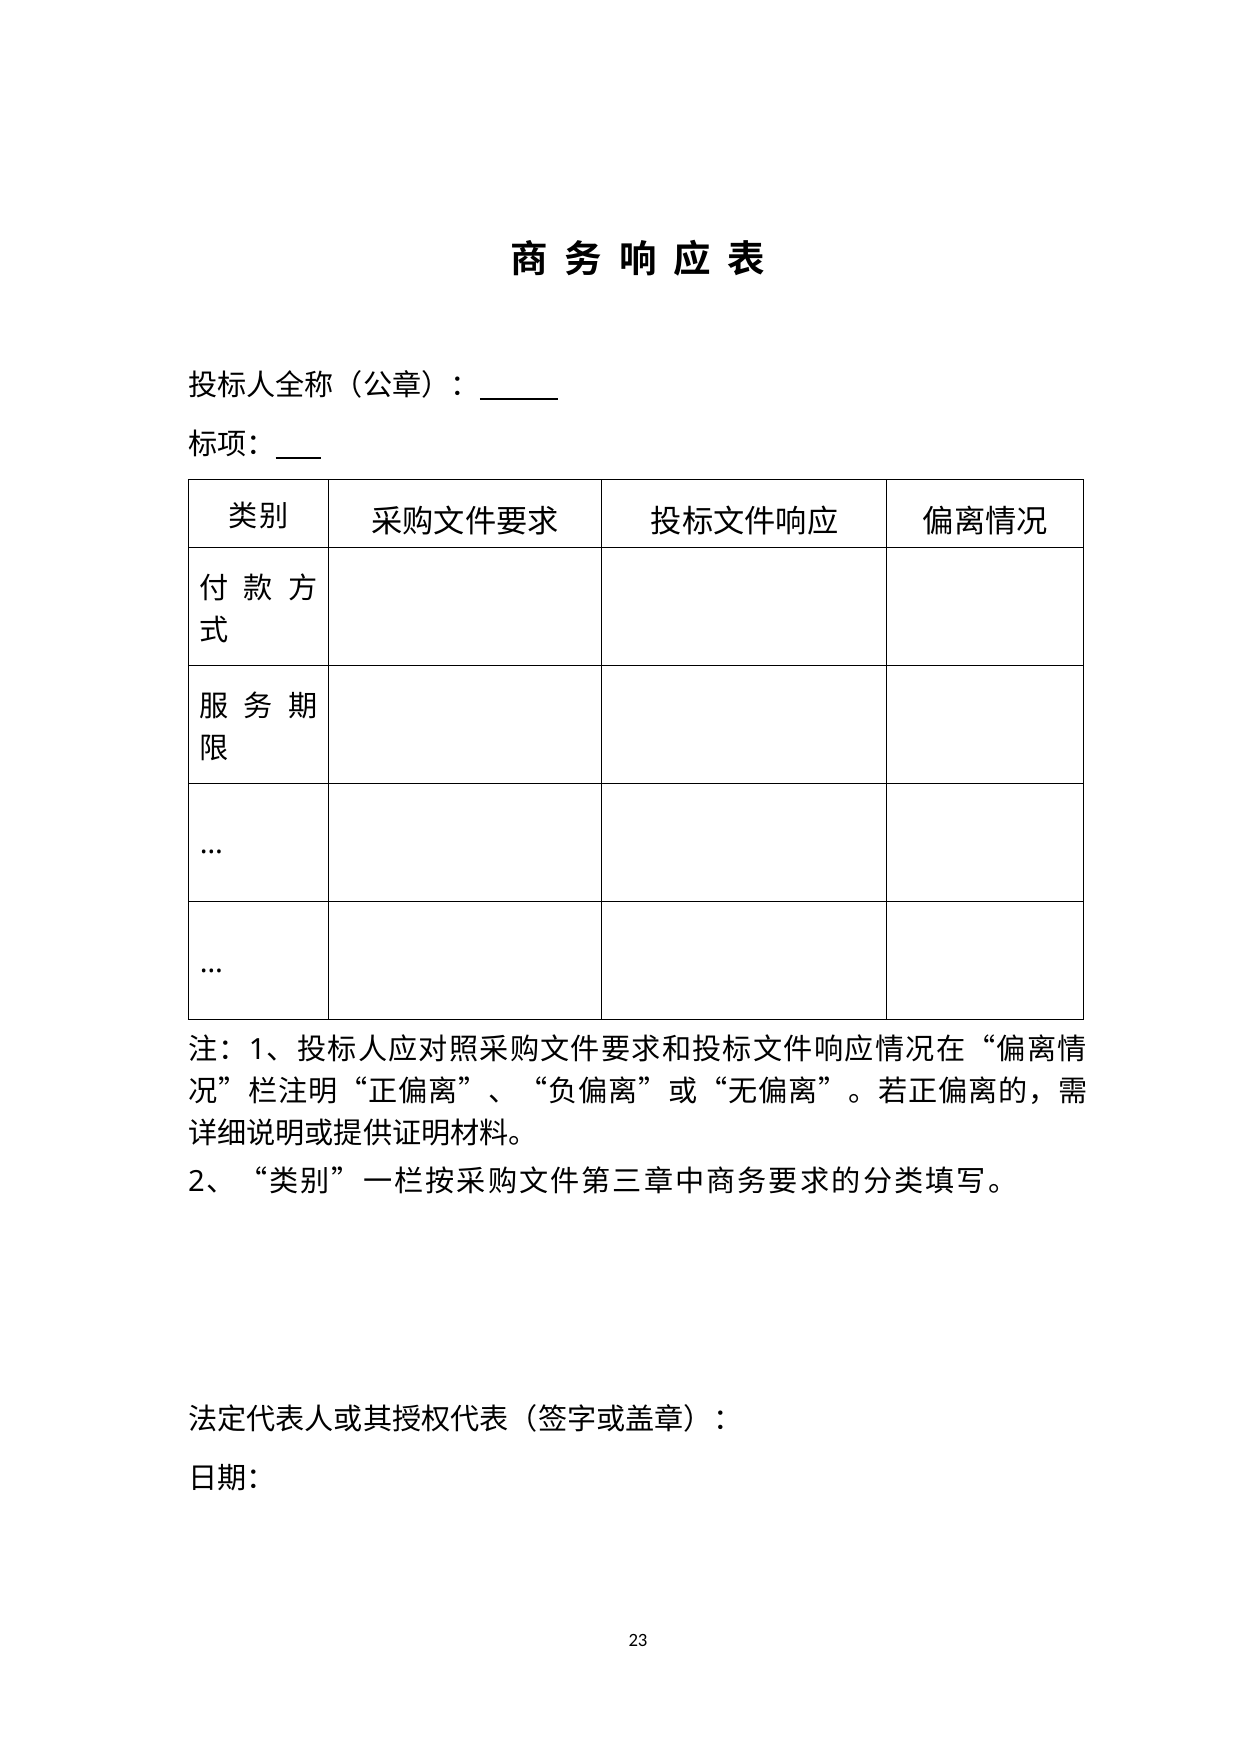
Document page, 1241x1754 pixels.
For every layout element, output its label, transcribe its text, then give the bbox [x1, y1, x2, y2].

table_cell [887, 784, 1083, 901]
table_cell [329, 548, 601, 665]
table_cell [602, 902, 886, 1019]
text 投标人全称（公章）： [188, 361, 1088, 404]
text 注：1、投标人应对照采购文件要求和投标文件响应情况在“偏离情况”栏注明“正偏离”、“负偏离”或“无偏离”。若正偏离的，需详细说明或提供证明材料。 [188, 1025, 1088, 1152]
table_cell [329, 784, 601, 901]
table_cell [602, 784, 886, 901]
table_header 投标文件响应 [602, 480, 886, 547]
table_header 类别 [189, 480, 328, 547]
table_cell [329, 666, 601, 783]
table_cell 付款方式 [189, 548, 328, 665]
table_cell [887, 902, 1083, 1019]
table_cell [887, 548, 1083, 665]
text 商 务 响 应 表 [188, 229, 1088, 283]
table_header 偏离情况 [887, 480, 1083, 547]
text 法定代表人或其授权代表（签字或盖章）： [188, 1396, 1088, 1438]
text 标项： [188, 420, 1088, 463]
table_cell … [189, 784, 328, 901]
text 2、“类别”一栏按采购文件第三章中商务要求的分类填写。 [188, 1158, 1088, 1200]
table_cell … [189, 902, 328, 1019]
table_cell 服务期限 [189, 666, 328, 783]
table_cell [602, 548, 886, 665]
table_cell [329, 902, 601, 1019]
table_cell [887, 666, 1083, 783]
table_cell [602, 666, 886, 783]
table_header 采购文件要求 [329, 480, 601, 547]
text 日期： [188, 1454, 1088, 1497]
